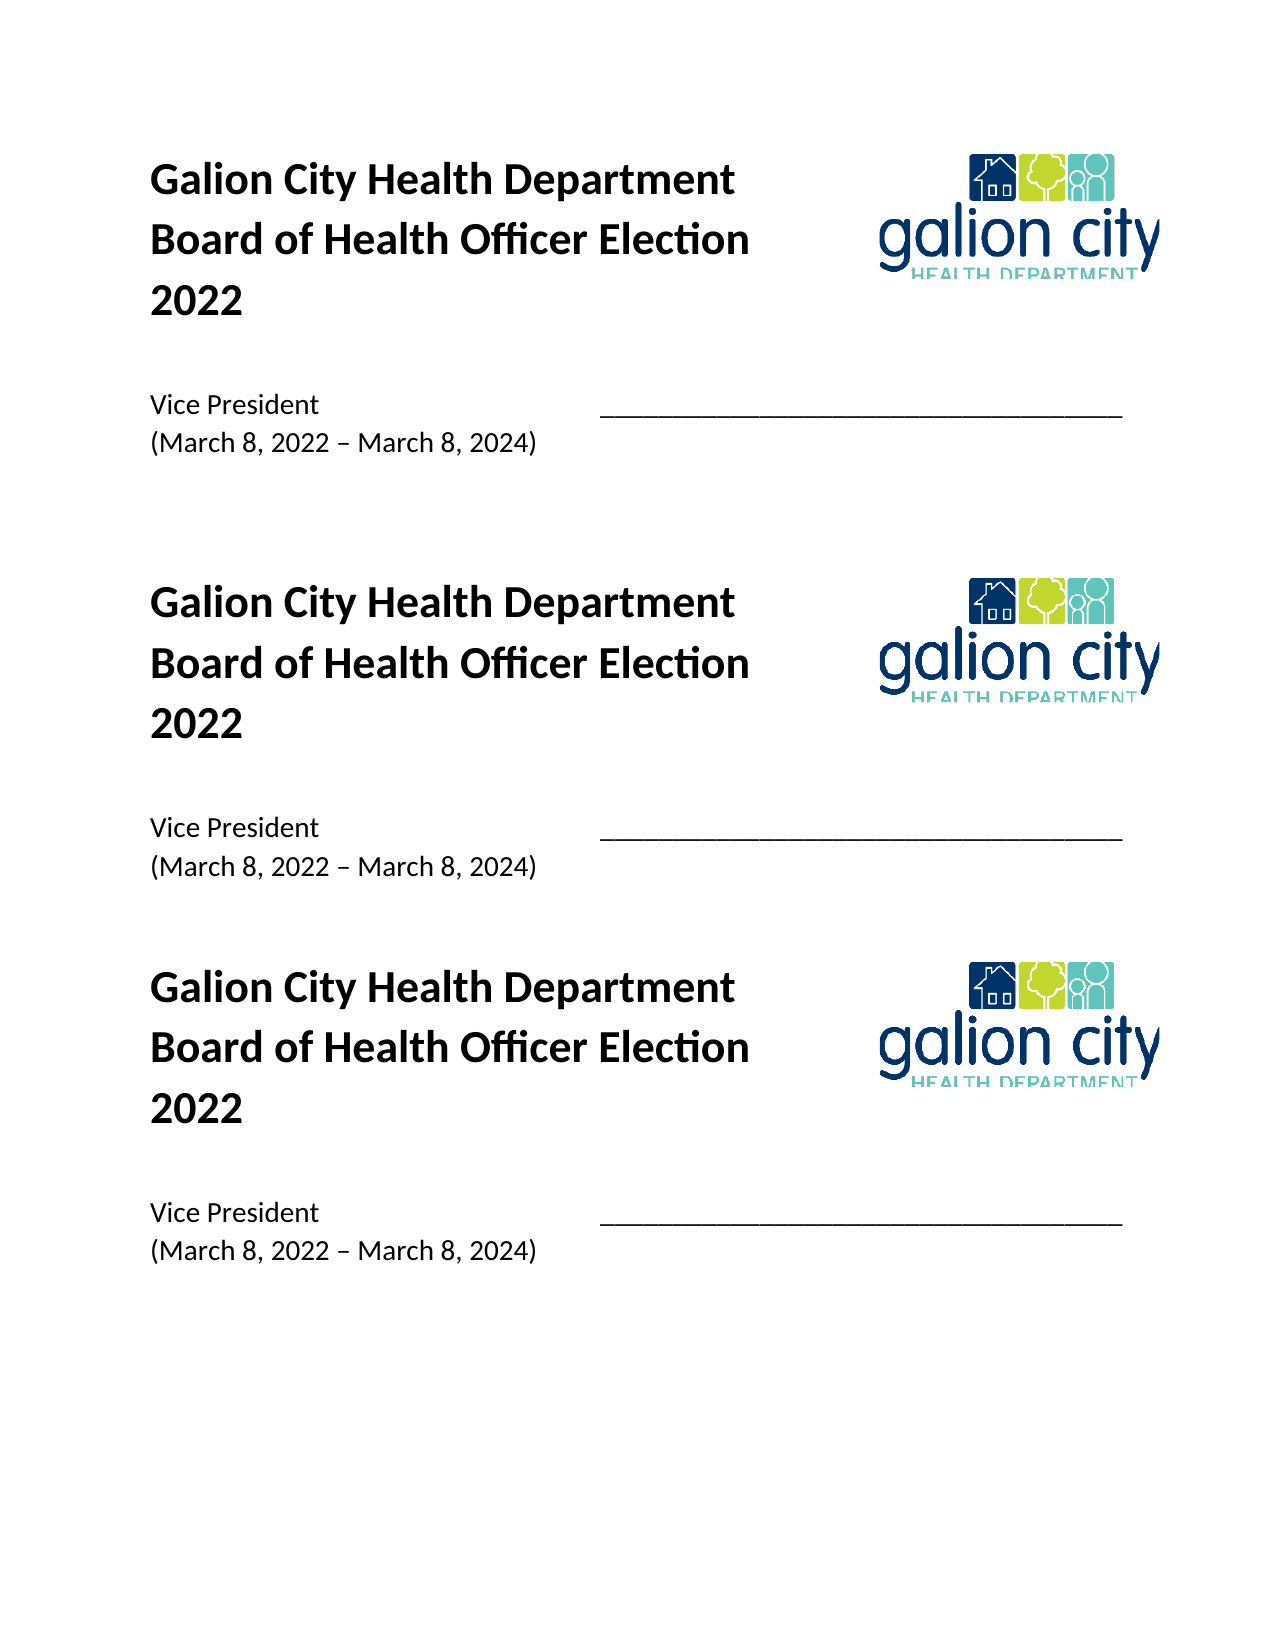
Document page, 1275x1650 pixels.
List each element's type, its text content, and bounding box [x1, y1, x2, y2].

text Vice President ____________________________________ [150, 809, 1125, 845]
text Board of Health Officer Election [150, 210, 901, 266]
text (March 8, 2022 – March 8, 2024) [150, 848, 1125, 883]
text Vice President ____________________________________ [150, 1194, 1125, 1230]
text Board of Health Officer Election [150, 1018, 903, 1074]
picture [878, 150, 1160, 278]
text 2022 [150, 694, 1125, 750]
picture [878, 573, 1160, 701]
text Vice President ____________________________________ [150, 386, 1125, 422]
text Board of Health Officer Election [150, 634, 899, 689]
text Galion City Health Department [150, 573, 962, 629]
picture [878, 958, 1160, 1086]
text Galion City Health Department [150, 958, 962, 1014]
text (March 8, 2022 – March 8, 2024) [150, 424, 1125, 460]
text 2022 [150, 1079, 1125, 1134]
text 2022 [150, 271, 1125, 327]
text Galion City Health Department [150, 150, 961, 206]
text (March 8, 2022 – March 8, 2024) [150, 1232, 1125, 1268]
